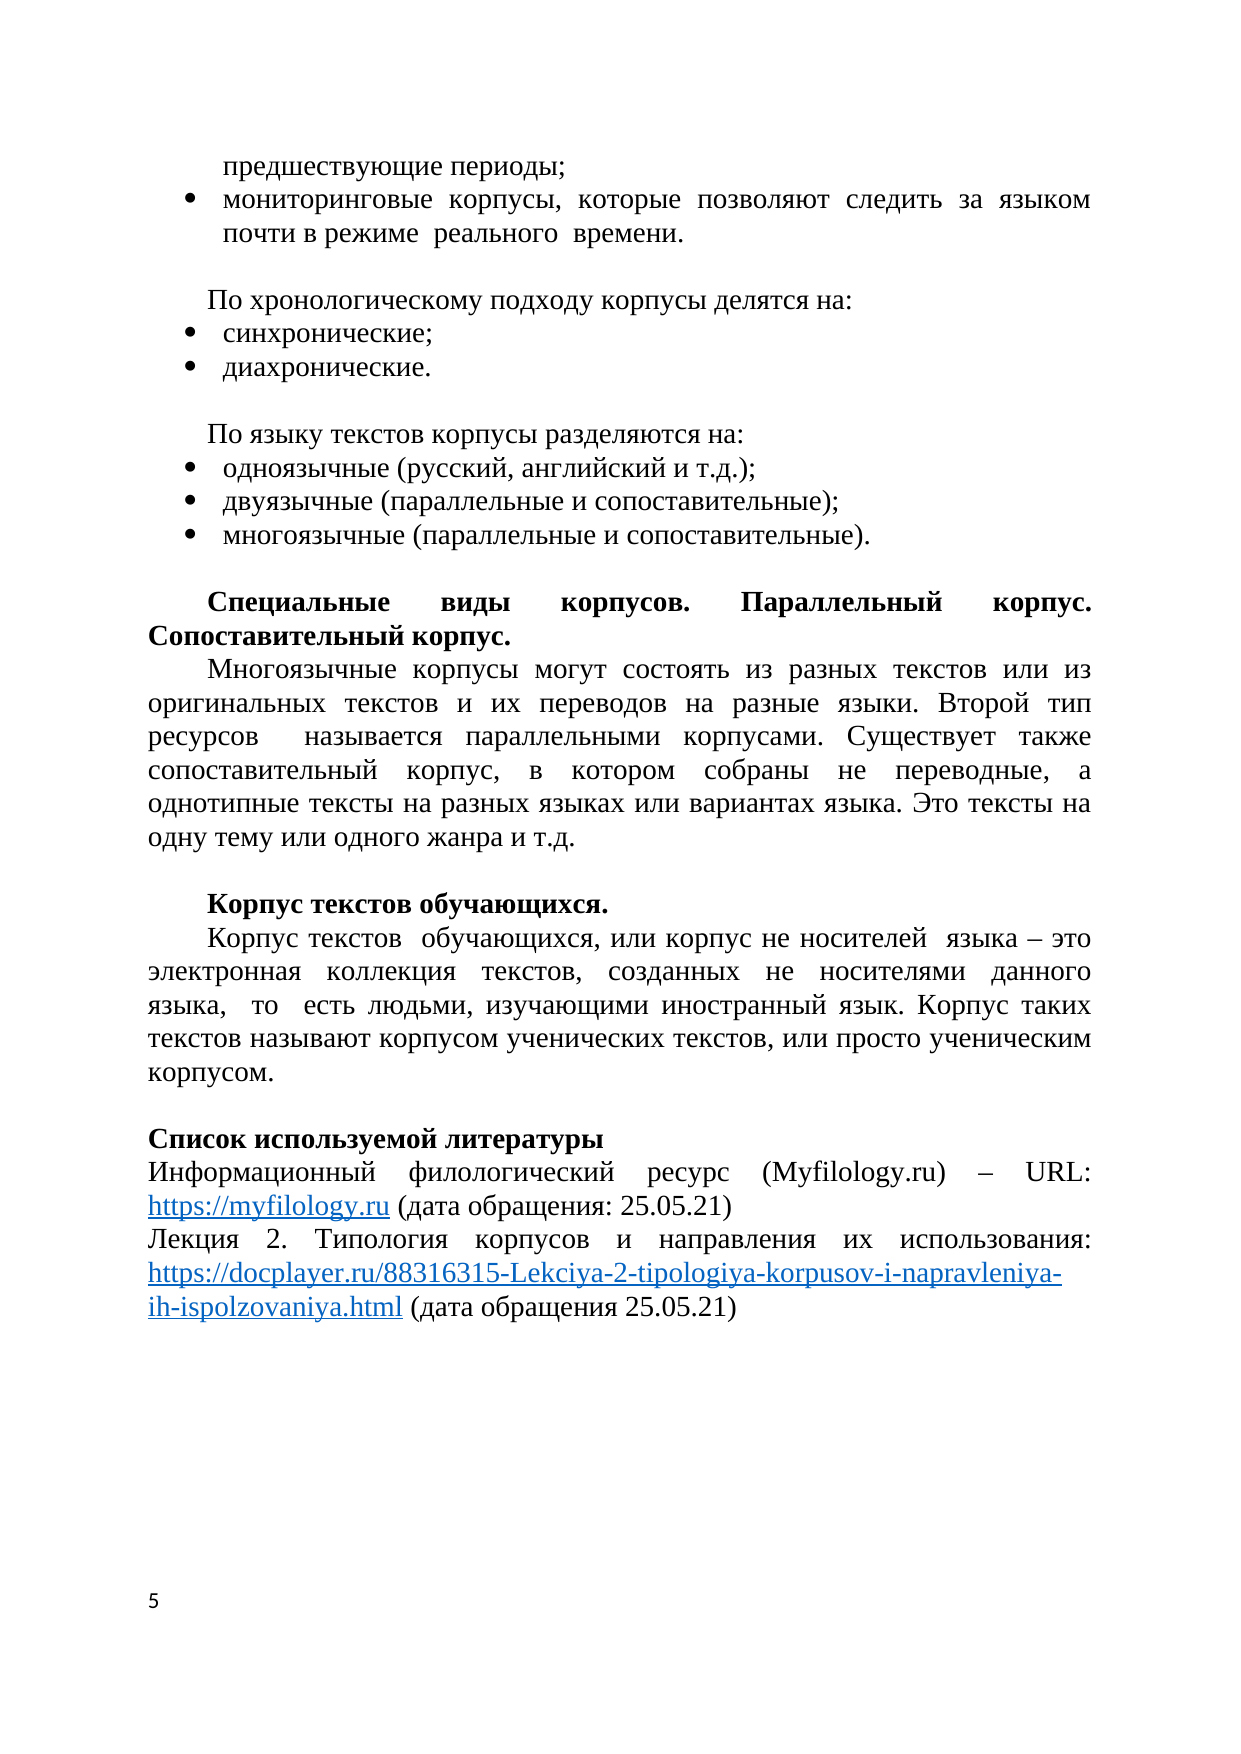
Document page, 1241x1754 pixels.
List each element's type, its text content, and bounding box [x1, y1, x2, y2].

list двуязычные (параллельные и сопоставительные); [185, 483, 1092, 517]
text Специальные виды корпусов. Параллельный корпус. Сопоставительный корпус. [148, 584, 1092, 651]
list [185, 148, 1092, 181]
list диахронические. [185, 349, 1092, 383]
list синхронические; [185, 316, 1092, 349]
list По хронологическому подходу корпусы делятся на: [148, 282, 1092, 316]
text Информационный филологический ресурс (Myfilology.ru) – URL: https://myfilology.ru (дата обращения: 25.05.21) [148, 1154, 1092, 1222]
text Список используемой литературы [148, 1121, 1092, 1154]
text Лекция 2. Типология корпусов и направления их использования: https://docplayer.ru/88316315-Lekciya-2-tipologiya-korpusov-i-napravleniya-ih-ispolzovaniya.html (дата обращения 25.05.21) [148, 1222, 1092, 1322]
list одноязычные (русский, английский и т.д.); [185, 450, 1092, 483]
list мониторинговые корпусы, которые позволяют следить за языком почти в режиме реального времени. [185, 181, 1092, 248]
text Корпус текстов обучающихся. [148, 886, 1092, 920]
list По языку текстов корпусы разделяются на: [148, 416, 1092, 450]
text Многоязычные корпусы могут состоять из разных текстов или из оригинальных текстов и их переводов на разные языки. Второй тип ресурсов называется параллельными корпусами. Существует также сопоставительный корпус, в котором собраны не переводные, а однотипные тексты на разных языках или вариантах языка. Это тексты на одну тему или одного жанра и т.д. [148, 651, 1092, 853]
text Корпус текстов обучающихся, или корпус не носителей языка – это электронная коллекция текстов, созданных не носителями данного языка, то есть людьми, изучающими иностранный язык. Корпус таких текстов называют корпусом ученических текстов, или просто ученическим корпусом. [148, 920, 1092, 1087]
list многоязычные (параллельные и сопоставительные). [185, 517, 1092, 551]
